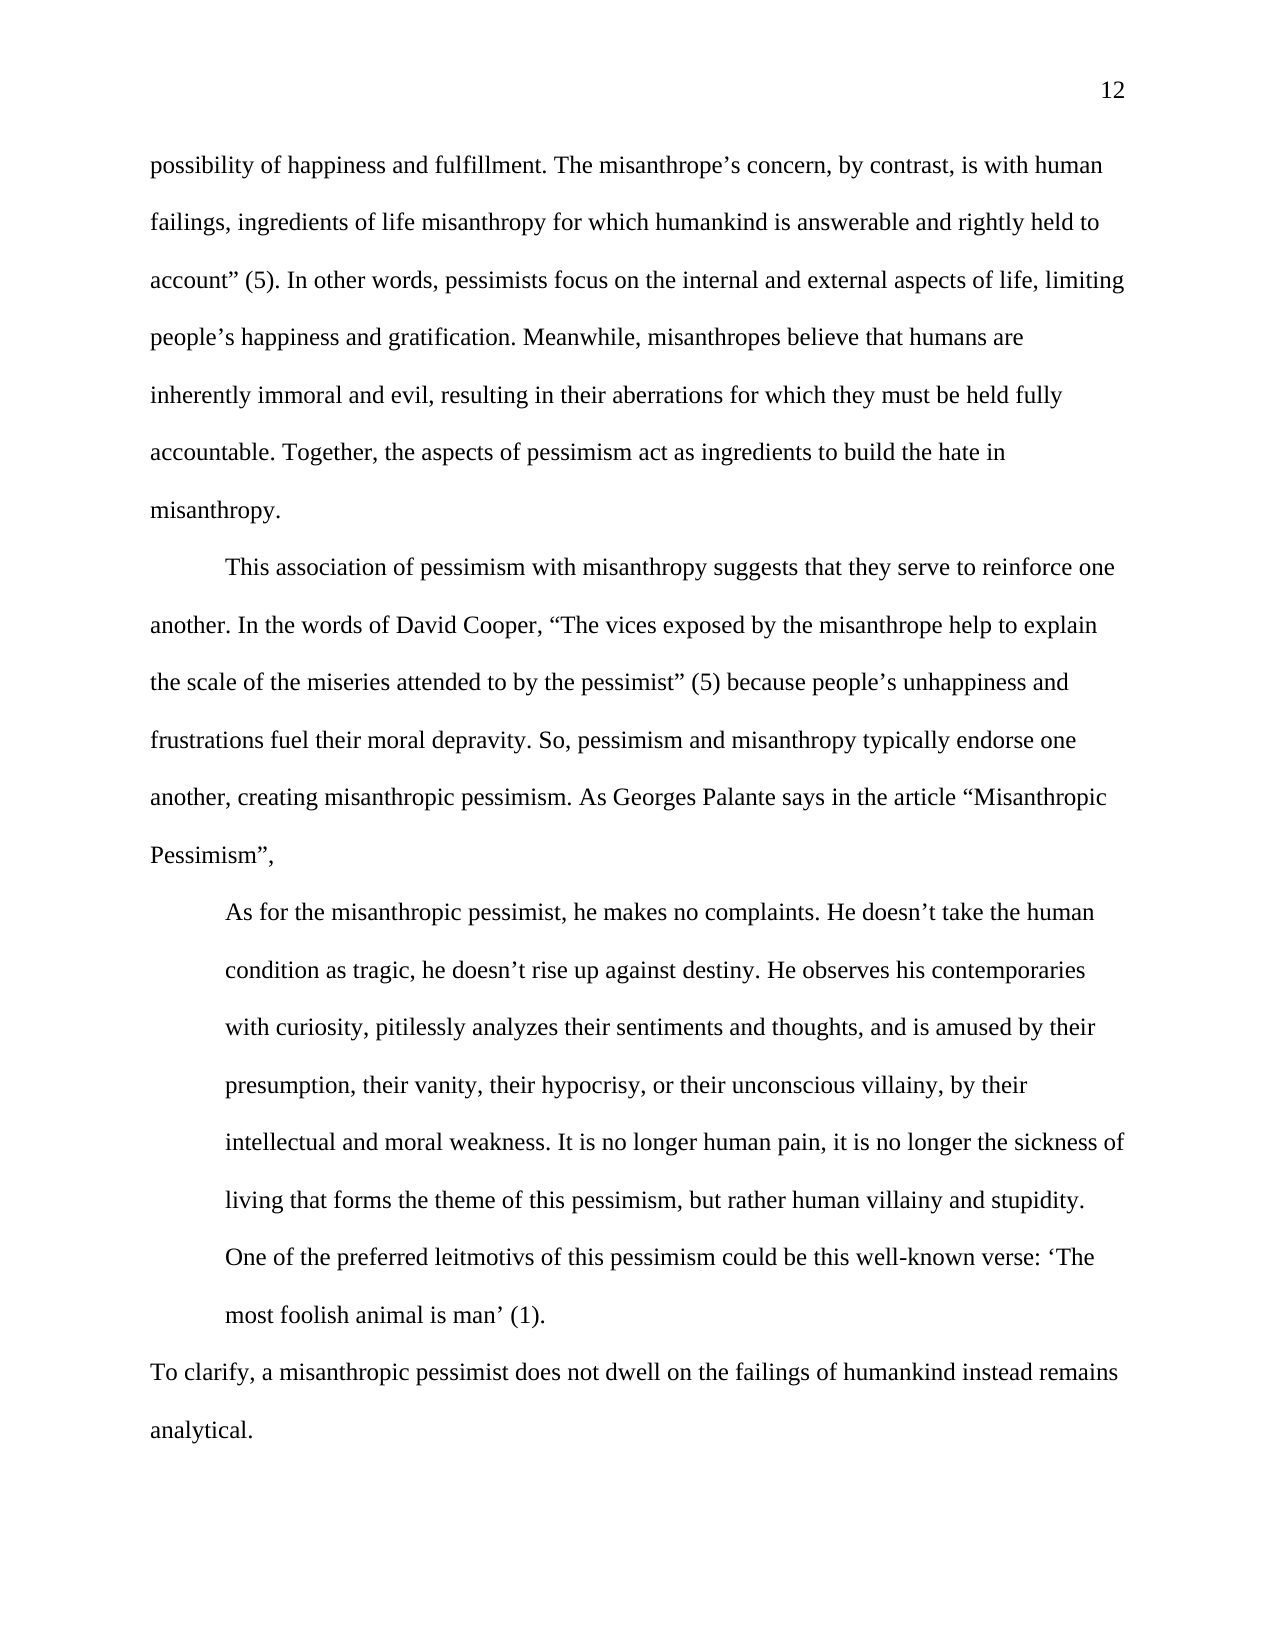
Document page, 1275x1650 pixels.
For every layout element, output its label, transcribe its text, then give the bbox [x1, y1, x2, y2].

text To clarify, a misanthropic pessimist does not dwell on the failings of humankind instead remains analytical. [150, 1357, 1125, 1444]
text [150, 150, 1125, 524]
text This association of pessimism with misanthropy suggests that they serve to reinforce one another. In the words of David Cooper, “The vices exposed by the misanthrope help to explain the scale of the miseries attended to by the pessimist” (5) because people’s unhappiness and frustrations fuel their moral depravity. So, pessimism and misanthropy typically endorse one another, creating misanthropic pessimism. As Georges Palante says in the article “Misanthropic Pessimism”, [150, 552, 1125, 869]
text As for the misanthropic pessimist, he makes no complaints. He doesn’t take the human condition as tragic, he doesn’t rise up against destiny. He observes his contemporaries with curiosity, pitilessly analyzes their sentiments and thoughts, and is amused by their presumption, their vanity, their hypocrisy, or their unconscious villainy, by their intellectual and moral weakness. It is no longer human pain, it is no longer the sickness of living that forms the theme of this pessimism, but rather human villainy and stupidity. One of the preferred leitmotivs of this pessimism could be this well-known verse: ‘The most foolish animal is man’ (1). [225, 897, 1125, 1329]
